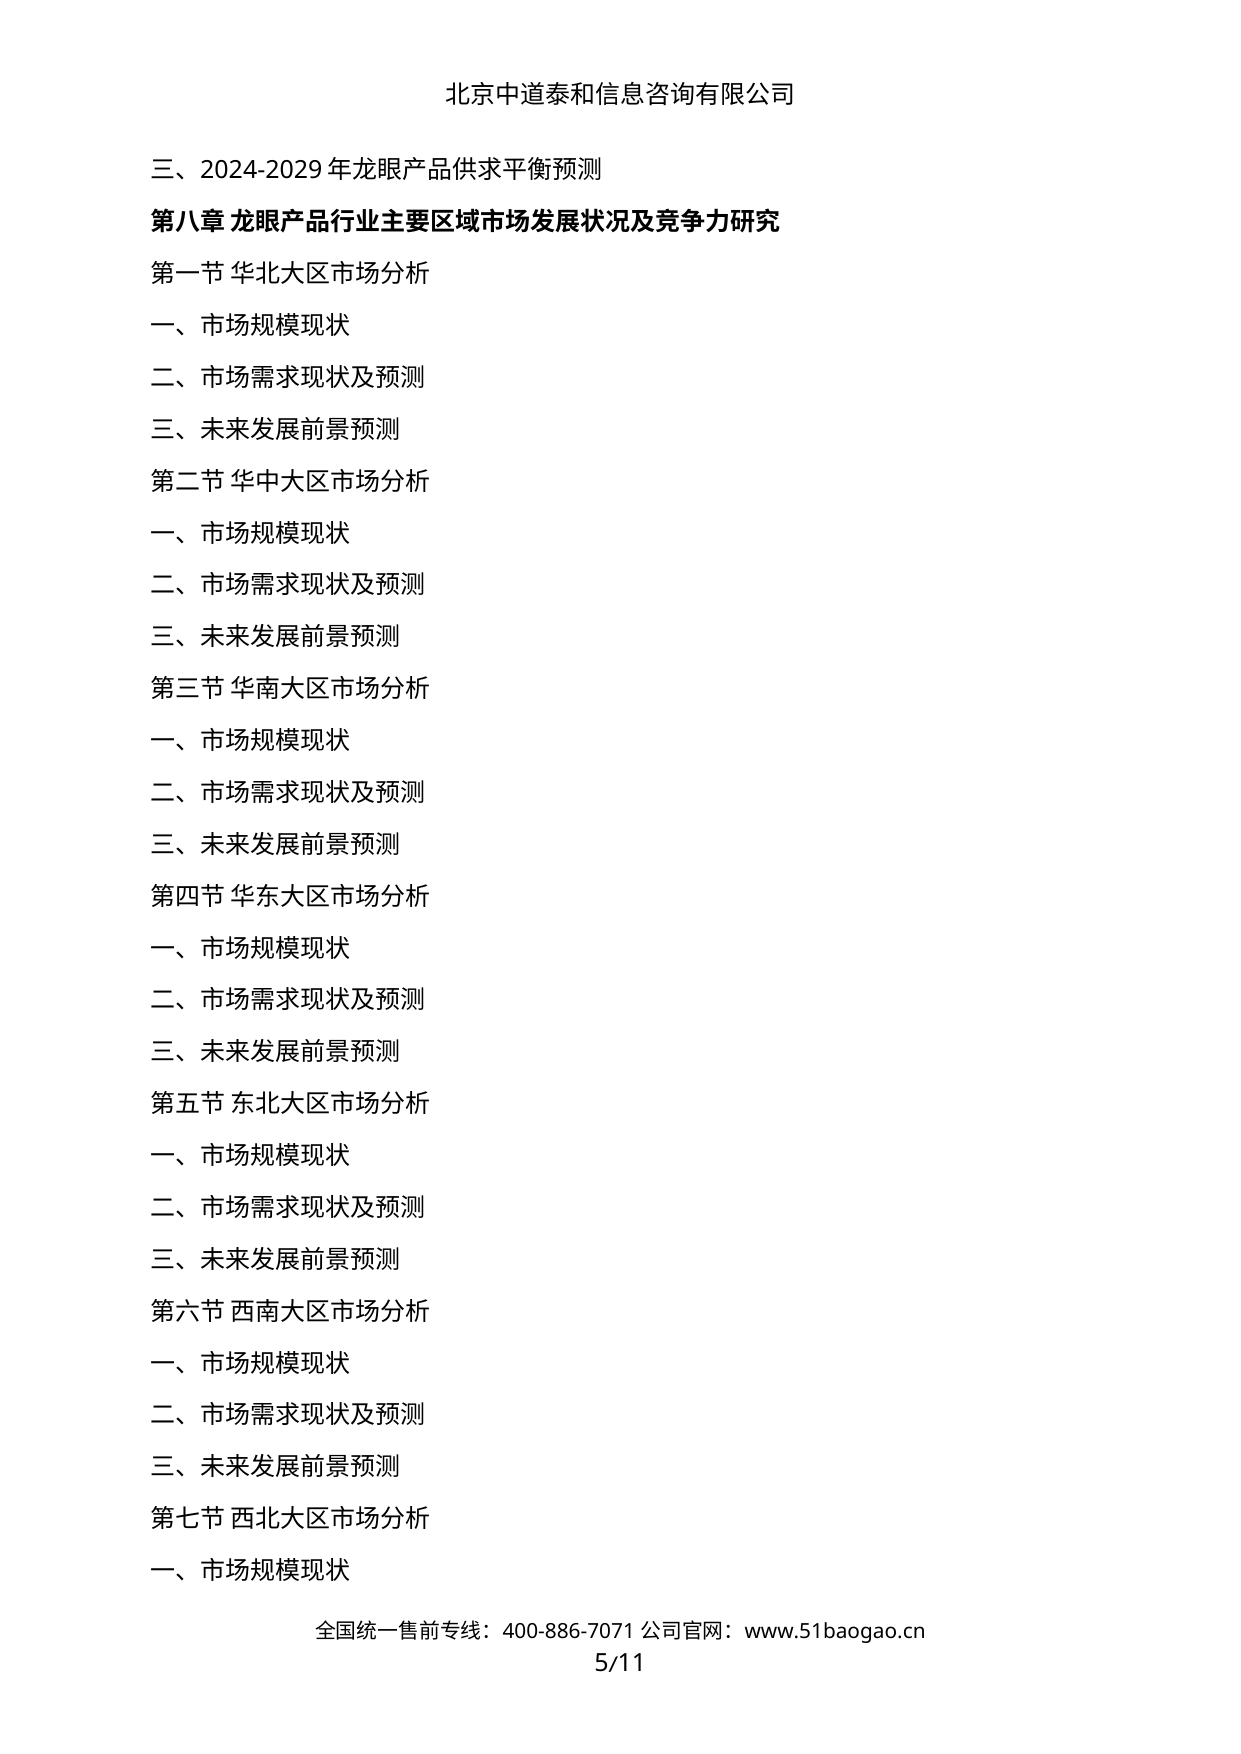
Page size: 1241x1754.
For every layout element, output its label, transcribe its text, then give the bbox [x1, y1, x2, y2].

text 一、市场规模现状 [150, 1136, 1090, 1172]
text 第七节 西北大区市场分析 [150, 1499, 1090, 1535]
text 第六节 西南大区市场分析 [150, 1291, 1090, 1327]
text 第一节 华北大区市场分析 [150, 254, 1090, 290]
text 三、未来发展前景预测 [150, 1032, 1090, 1068]
text 一、市场规模现状 [150, 721, 1090, 757]
text 一、市场规模现状 [150, 1343, 1090, 1379]
text 三、未来发展前景预测 [150, 1447, 1090, 1483]
text 三、2024-2029年龙眼产品供求平衡预测 [150, 150, 1090, 186]
text 二、市场需求现状及预测 [150, 772, 1090, 809]
text 一、市场规模现状 [150, 306, 1090, 342]
text 第三节 华南大区市场分析 [150, 669, 1090, 705]
text 第二节 华中大区市场分析 [150, 461, 1090, 497]
text 二、市场需求现状及预测 [150, 565, 1090, 601]
text 一、市场规模现状 [150, 513, 1090, 549]
text 三、未来发展前景预测 [150, 409, 1090, 446]
text 三、未来发展前景预测 [150, 824, 1090, 861]
text 第八章 龙眼产品行业主要区域市场发展状况及竞争力研究 [150, 202, 1090, 238]
text 三、未来发展前景预测 [150, 1239, 1090, 1276]
text 一、市场规模现状 [150, 1551, 1090, 1587]
text 二、市场需求现状及预测 [150, 980, 1090, 1016]
text 二、市场需求现状及预测 [150, 1187, 1090, 1224]
text 第五节 东北大区市场分析 [150, 1084, 1090, 1120]
text 一、市场规模现状 [150, 928, 1090, 964]
text 第四节 华东大区市场分析 [150, 876, 1090, 912]
text 二、市场需求现状及预测 [150, 357, 1090, 394]
text 三、未来发展前景预测 [150, 617, 1090, 653]
text 二、市场需求现状及预测 [150, 1395, 1090, 1431]
